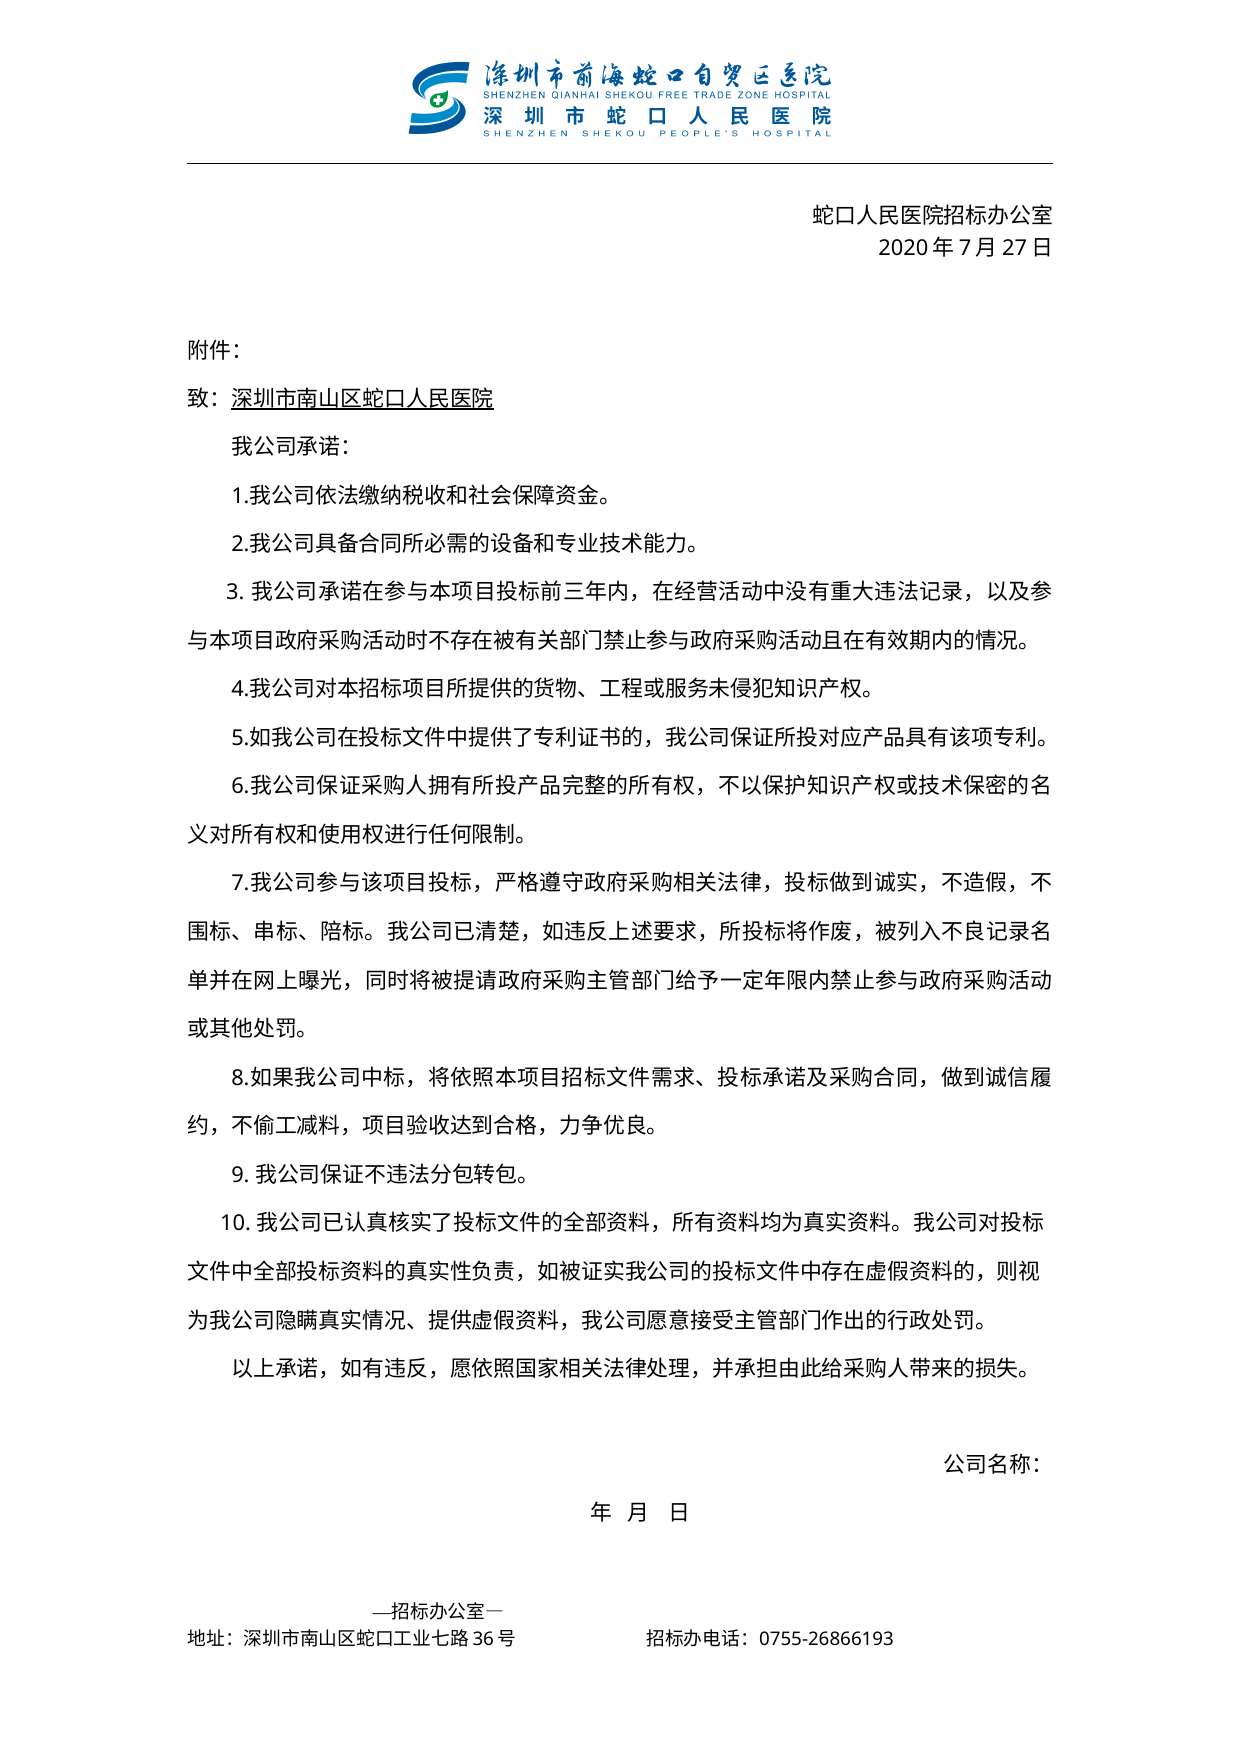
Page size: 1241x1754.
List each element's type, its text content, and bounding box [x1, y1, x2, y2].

text 10. 我公司已认真核实了投标文件的全部资料，所有资料均为真实资料。我公司对投标文件中全部投标资料的真实性负责，如被证实我公司的投标文件中存在虚假资料的，则视为我公司隐瞒真实情况、提供虚假资料，我公司愿意接受主管部门作出的行政处罚。 [187, 1205, 1053, 1335]
text 1.我公司依法缴纳税收和社会保障资金。 [187, 477, 1053, 510]
text 公司名称： [187, 1446, 1053, 1479]
text 2020年7月27日 [187, 230, 1053, 263]
text 蛇口人民医院招标办公室 [187, 198, 1053, 230]
text 附件： [187, 332, 1053, 365]
text 以上承诺，如有违反，愿依照国家相关法律处理，并承担由此给采购人带来的损失。 [187, 1351, 1053, 1383]
text 9. 我公司保证不违法分包转包。 [187, 1156, 1053, 1189]
text 年 月 日 [187, 1495, 1053, 1527]
text 3. 我公司承诺在参与本项目投标前三年内，在经营活动中没有重大违法记录，以及参与本项目政府采购活动时不存在被有关部门禁止参与政府采购活动且在有效期内的情况。 [187, 574, 1053, 655]
text 7.我公司参与该项目投标，严格遵守政府采购相关法律，投标做到诚实，不造假，不围标、串标、陪标。我公司已清楚，如违反上述要求，所投标将作废，被列入不良记录名单并在网上曝光，同时将被提请政府采购主管部门给予一定年限内禁止参与政府采购活动或其他处罚。 [187, 865, 1053, 1043]
text 4.我公司对本招标项目所提供的货物、工程或服务未侵犯知识产权。 [187, 671, 1053, 703]
picture [395, 45, 847, 152]
text 5.如我公司在投标文件中提供了专利证书的，我公司保证所投对应产品具有该项专利。 [187, 719, 1053, 752]
text 致：深圳市南山区蛇口人民医院 [187, 381, 1053, 413]
text 8.如果我公司中标，将依照本项目招标文件需求、投标承诺及采购合同，做到诚信履约，不偷工减料，项目验收达到合格，力争优良。 [187, 1059, 1053, 1141]
text 我公司承诺： [187, 429, 1138, 461]
text 6.我公司保证采购人拥有所投产品完整的所有权，不以保护知识产权或技术保密的名义对所有权和使用权进行任何限制。 [187, 768, 1053, 849]
text 2.我公司具备合同所必需的设备和专业技术能力。 [187, 526, 1053, 558]
